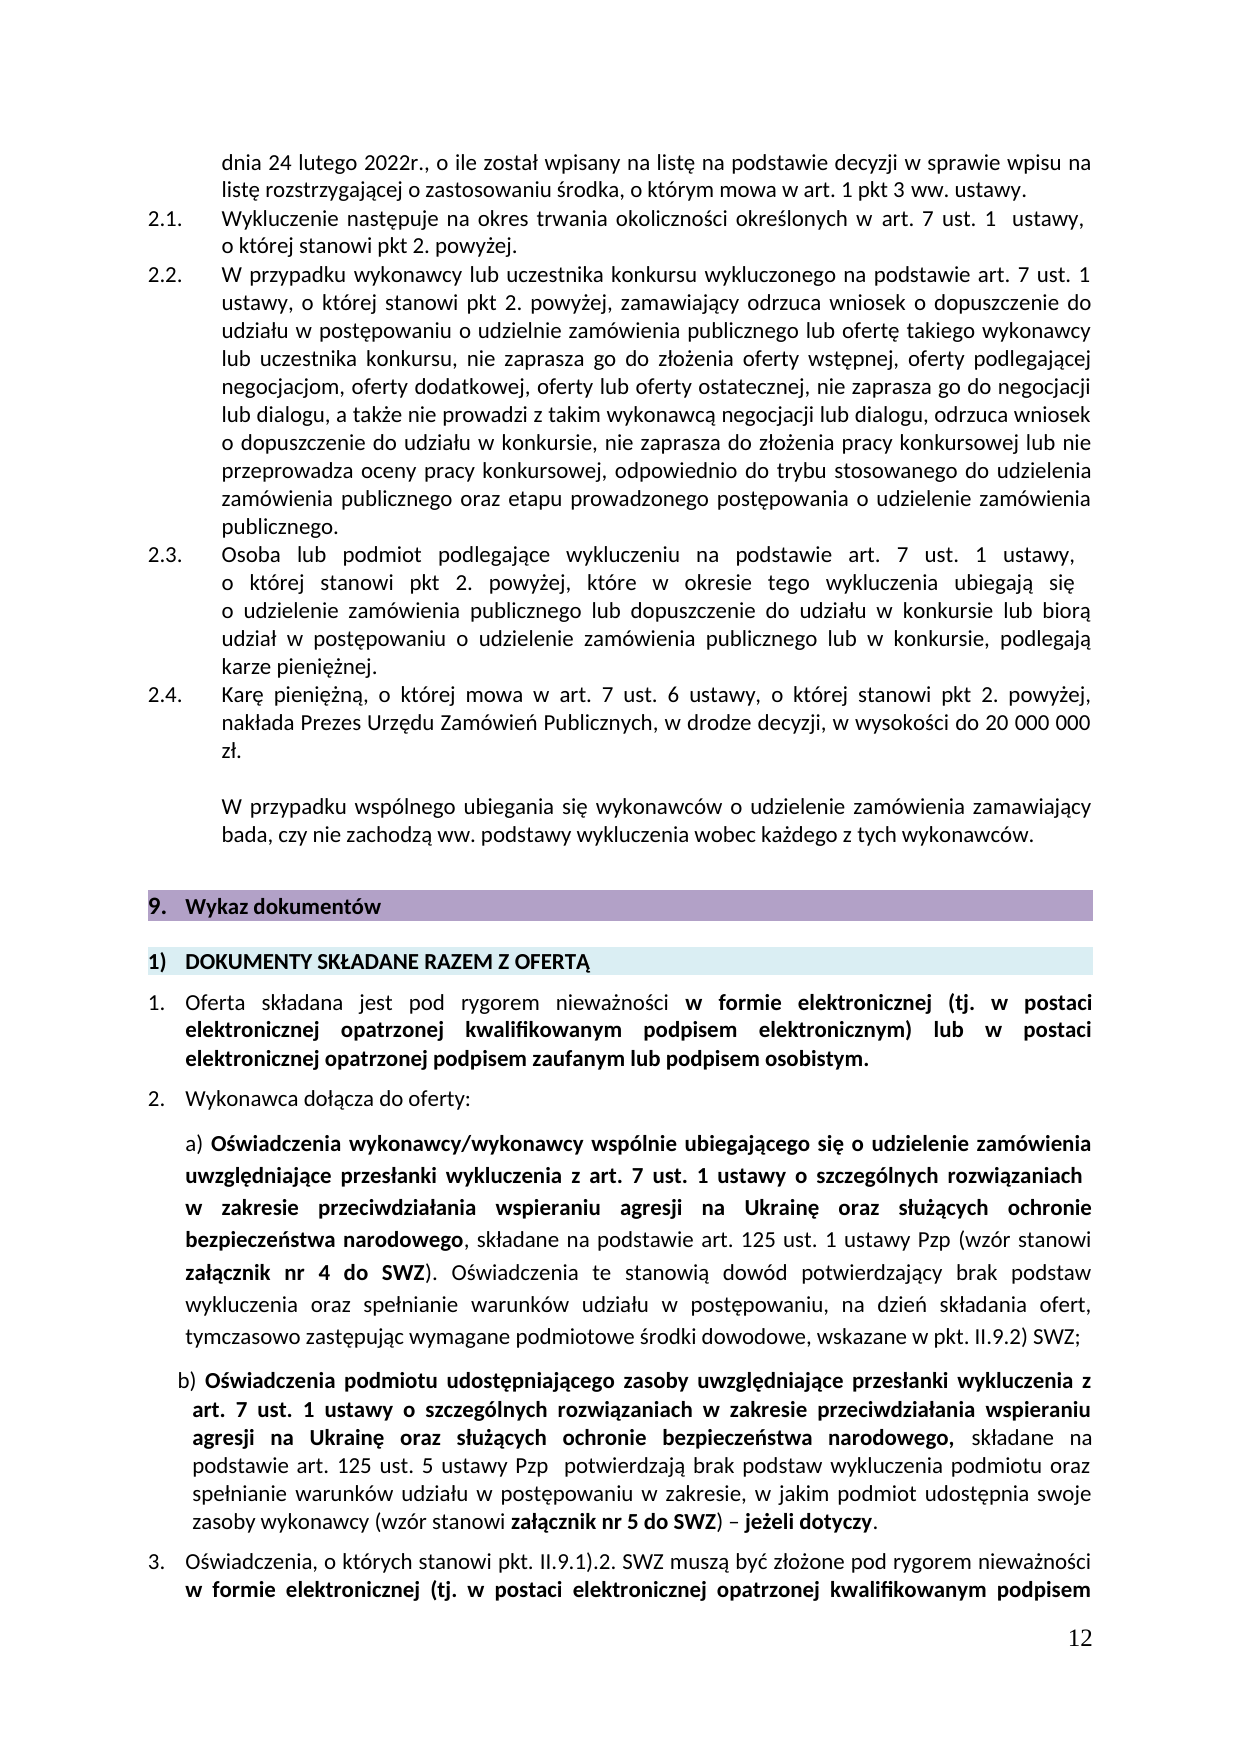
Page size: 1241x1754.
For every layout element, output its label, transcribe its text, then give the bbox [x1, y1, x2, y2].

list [148, 1547, 1093, 1603]
list W przypadku wykonawcy lub uczestnika konkursu wykluczonego na podstawie art. 7 ust. 1 ustawy, o której stanowi pkt 2. powyżej, zamawiający odrzuca wniosek o dopuszczenie do udziału w postępowaniu o udzielnie zamówienia publicznego lub ofertę takiego wykonawcy lub uczestnika konkursu, nie zaprasza go do złożenia oferty wstępnej, oferty podlegającej negocjacjom, oferty dodatkowej, oferty lub oferty ostatecznej, nie zaprasza go do negocjacji lub dialogu, a także nie prowadzi z takim wykonawcą negocjacji lub dialogu, odrzuca wniosek o dopuszczenie do udziału w konkursie, nie zaprasza do złożenia pracy konkursowej lub nie przeprowadza oceny pracy konkursowej, odpowiednio do trybu stosowanego do udzielenia zamówienia publicznego oraz etapu prowadzonego postępowania o udzielenie zamówienia publicznego. [148, 260, 1093, 540]
list Osoba lub podmiot podlegające wykluczeniu na podstawie art. 7 ust. 1 ustawy, o której stanowi pkt 2. powyżej, które w okresie tego wykluczenia ubiegają się o udzielenie zamówienia publicznego lub dopuszczenie do udziału w konkursie lub biorą udział w postępowaniu o udzielenie zamówienia publicznego lub w konkursie, podlegają karze pieniężnej. [148, 540, 1093, 680]
list Wykaz dokumentów [148, 890, 1093, 921]
list Oferta składana jest pod rygorem nieważności w formie elektronicznej (tj. w postaci elektronicznej opatrzonej kwalifikowanym podpisem elektronicznym) lub w postaci elektronicznej opatrzonej podpisem zaufanym lub podpisem osobistym. [148, 988, 1093, 1072]
list Wykonawca dołącza do oferty: [148, 1084, 1093, 1112]
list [177, 148, 1093, 204]
text a) Oświadczenia wykonawcy/wykonawcy wspólnie ubiegającego się o udzielenie zamówienia uwzględniające przesłanki wykluczenia z art. 7 ust. 1 ustawy o szczególnych rozwiązaniach w zakresie przeciwdziałania wspieraniu agresji na Ukrainę oraz służących ochronie bezpieczeństwa narodowego, składane na podstawie art. 125 ust. 1 ustawy Pzp (wzór stanowi załącznik nr 4 do SWZ). Oświadczenia te stanowią dowód potwierdzający brak podstaw wykluczenia oraz spełnianie warunków udziału w postępowaniu, na dzień składania ofert, tymczasowo zastępując wymagane podmiotowe środki dowodowe, wskazane w pkt. II.9.2) SWZ; [185, 1129, 1093, 1350]
list W przypadku wspólnego ubiegania się wykonawców o udzielenie zamówienia zamawiający bada, czy nie zachodzą ww. podstawy wykluczenia wobec każdego z tych wykonawców. [221, 792, 1093, 848]
text b) Oświadczenia podmiotu udostępniającego zasoby uwzględniające przesłanki wykluczenia z art. 7 ust. 1 ustawy o szczególnych rozwiązaniach w zakresie przeciwdziałania wspieraniu agresji na Ukrainę oraz służących ochronie bezpieczeństwa narodowego, składane na podstawie art. 125 ust. 5 ustawy Pzp potwierdzają brak podstaw wykluczenia podmiotu oraz spełnianie warunków udziału w postępowaniu w zakresie, w jakim podmiot udostępnia swoje zasoby wykonawcy (wzór stanowi załącznik nr 5 do SWZ) – jeżeli dotyczy. [177, 1367, 1093, 1535]
list Karę pieniężną, o której mowa w art. 7 ust. 6 ustawy, o której stanowi pkt 2. powyżej, nakłada Prezes Urzędu Zamówień Publicznych, w drodze decyzji, w wysokości do 20 000 000 zł. [148, 680, 1093, 764]
list DOKUMENTY SKŁADANE RAZEM Z OFERTĄ [148, 947, 1093, 975]
list Wykluczenie następuje na okres trwania okoliczności określonych w art. 7 ust. 1 ustawy, o której stanowi pkt 2. powyżej. [148, 204, 1093, 260]
